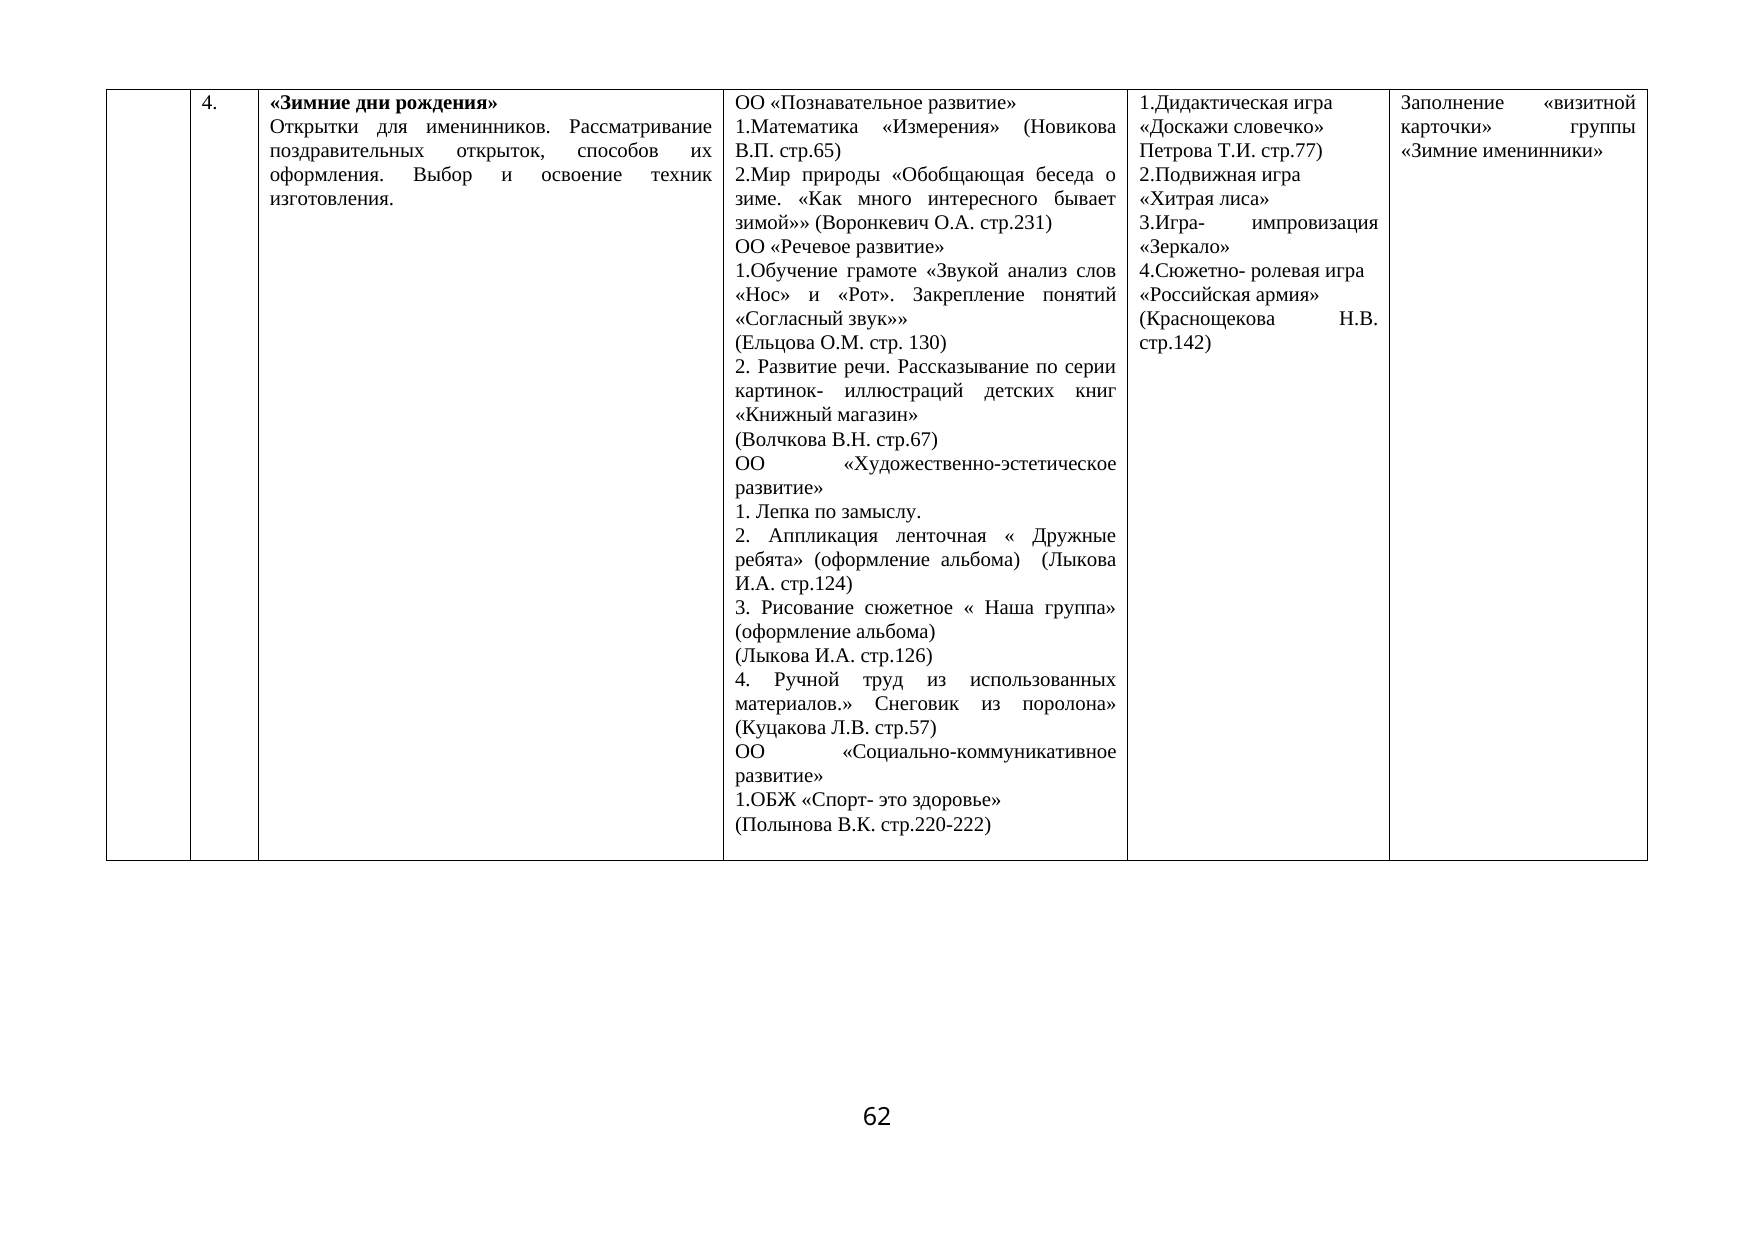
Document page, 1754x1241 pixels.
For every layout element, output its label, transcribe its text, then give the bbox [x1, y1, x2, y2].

table_cell Заполнение «визитной карточки» группы «Зимние именинники» [1390, 90, 1647, 859]
table_cell 1.Дидактическая игра «Доскажи словечко» Петрова Т.И. стр.77) 2.Подвижная игра «Хитрая лиса» 3.Игра- импровизация «Зеркало» 4.Сюжетно- ролевая игра «Российская армия» (Краснощекова Н.В. стр.142) [1128, 90, 1389, 859]
table_cell ОО «Познавательное развитие» 1.Математика «Измерения» (Новикова В.П. стр.65) 2.Мир природы «Обобщающая беседа о зиме. «Как много интересного бывает зимой»» (Воронкевич О.А. стр.231) ОО «Речевое развитие» 1.Обучение грамоте «Звукой анализ слов «Нос» и «Рот». Закрепление понятий «Согласный звук»» (Ельцова О.М. стр. 130) 2. Развитие речи. Рассказывание по серии картинок- иллюстраций детских книг «Книжный магазин» (Волчкова В.Н. стр.67) ОО «Художественно-эстетическое развитие» 1. Лепка по замыслу. 2. Аппликация ленточная « Дружные ребята» (оформление альбома) (Лыкова И.А. стр.124) 3. Рисование сюжетное « Наша группа» (оформление альбома) (Лыкова И.А. стр.126) 4. Ручной труд из использованных материалов.» Снеговик из поролона» (Куцакова Л.В. стр.57) ОО «Социально-коммуникативное развитие» 1.ОБЖ «Спорт- это здоровье» (Полынова В.К. стр.220-222) [724, 90, 1127, 859]
table_cell 4. [191, 90, 258, 859]
table_cell «Зимние дни рождения» Открытки для именинников. Рассматривание поздравительных открыток, способов их оформления. Выбор и освоение техник изготовления. [259, 90, 723, 859]
